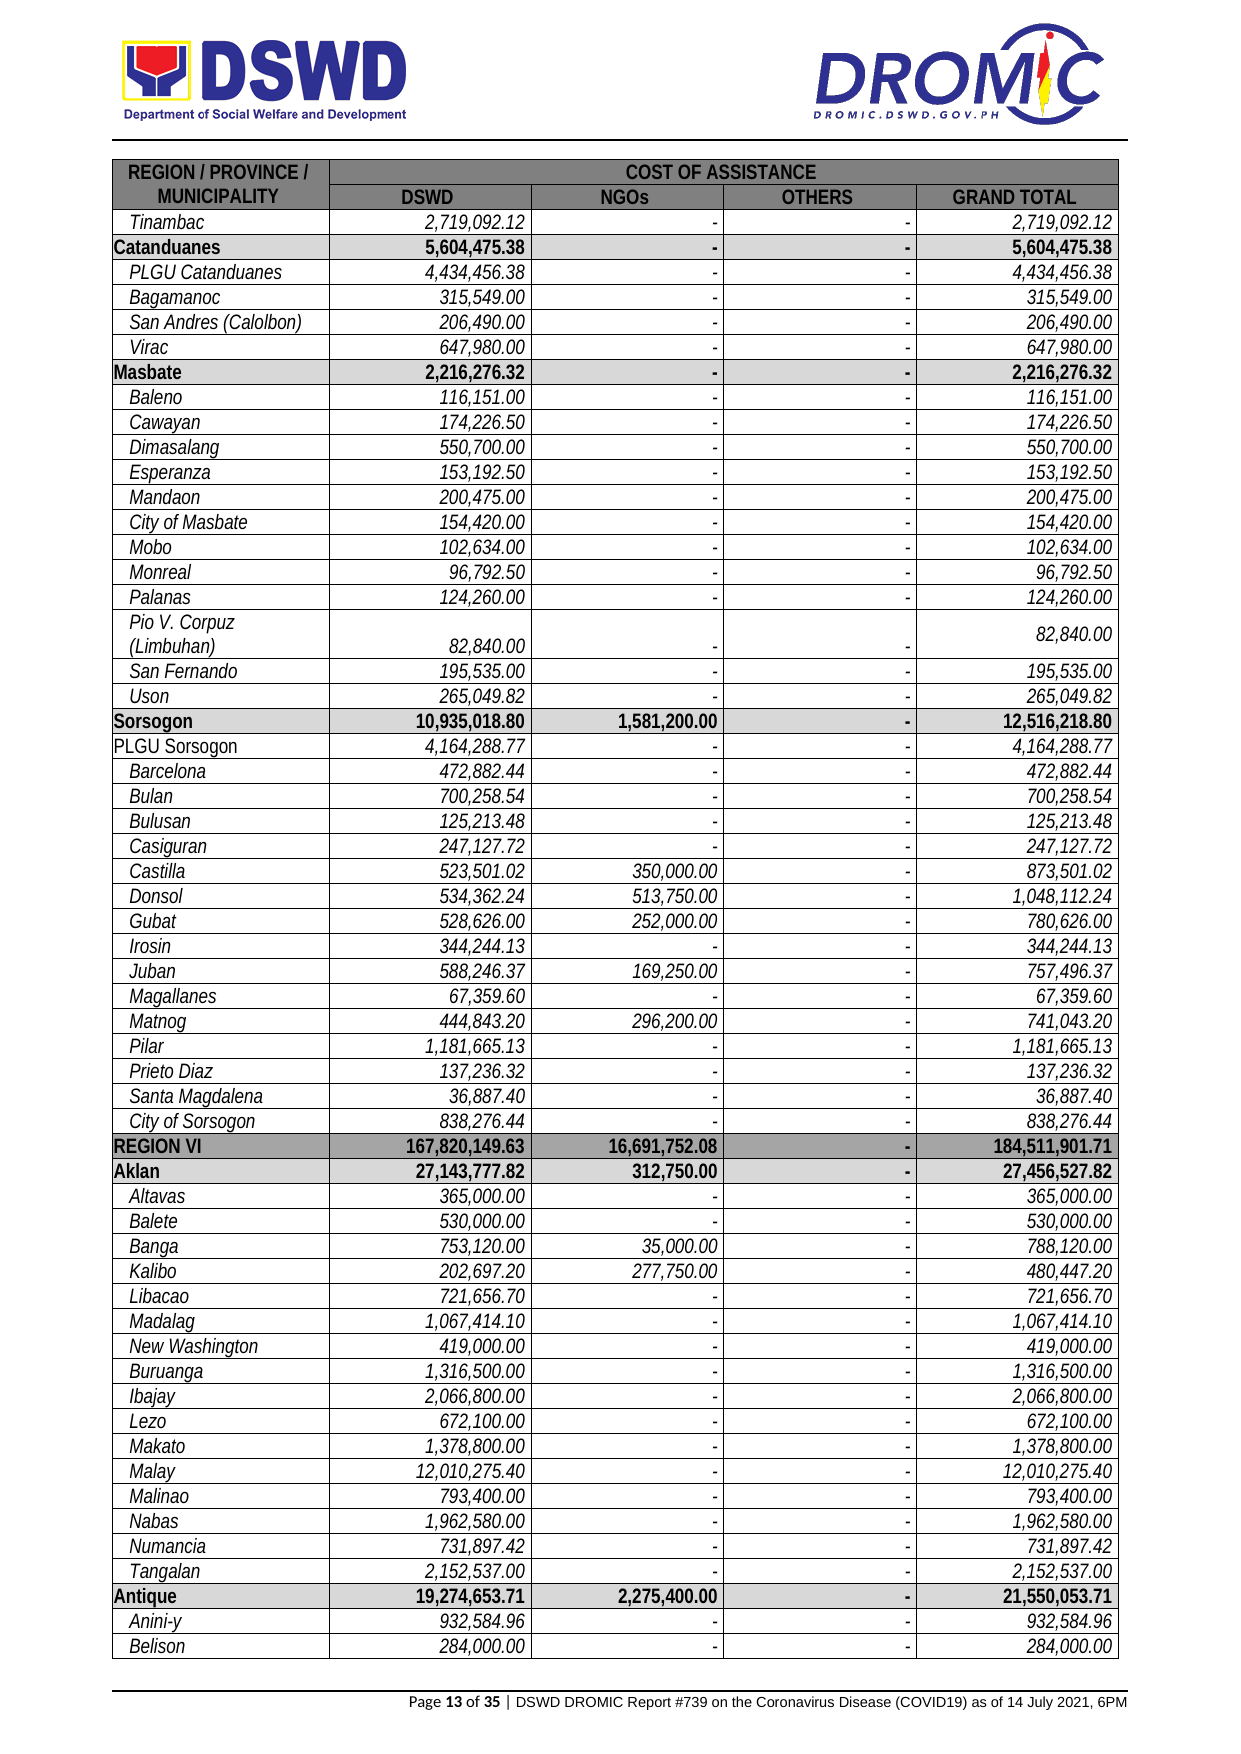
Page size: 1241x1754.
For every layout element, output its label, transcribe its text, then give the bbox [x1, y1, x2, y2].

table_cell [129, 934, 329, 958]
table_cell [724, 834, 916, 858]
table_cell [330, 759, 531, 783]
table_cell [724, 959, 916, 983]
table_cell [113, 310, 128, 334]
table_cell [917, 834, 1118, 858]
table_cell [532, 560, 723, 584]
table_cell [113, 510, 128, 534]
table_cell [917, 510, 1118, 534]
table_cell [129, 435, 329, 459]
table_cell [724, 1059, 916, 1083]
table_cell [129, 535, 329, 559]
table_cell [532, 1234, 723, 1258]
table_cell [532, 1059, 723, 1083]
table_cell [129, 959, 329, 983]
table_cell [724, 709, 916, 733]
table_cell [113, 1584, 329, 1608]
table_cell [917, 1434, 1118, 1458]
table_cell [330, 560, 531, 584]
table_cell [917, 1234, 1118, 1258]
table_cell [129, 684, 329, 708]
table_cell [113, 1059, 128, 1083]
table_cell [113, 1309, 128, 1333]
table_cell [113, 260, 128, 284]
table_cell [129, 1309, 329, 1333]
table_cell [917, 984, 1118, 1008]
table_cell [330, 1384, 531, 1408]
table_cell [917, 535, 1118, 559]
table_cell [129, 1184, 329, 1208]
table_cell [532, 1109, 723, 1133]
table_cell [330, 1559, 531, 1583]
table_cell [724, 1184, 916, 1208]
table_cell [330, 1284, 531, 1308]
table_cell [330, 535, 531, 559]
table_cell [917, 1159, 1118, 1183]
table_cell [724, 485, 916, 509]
picture [781, 23, 1133, 125]
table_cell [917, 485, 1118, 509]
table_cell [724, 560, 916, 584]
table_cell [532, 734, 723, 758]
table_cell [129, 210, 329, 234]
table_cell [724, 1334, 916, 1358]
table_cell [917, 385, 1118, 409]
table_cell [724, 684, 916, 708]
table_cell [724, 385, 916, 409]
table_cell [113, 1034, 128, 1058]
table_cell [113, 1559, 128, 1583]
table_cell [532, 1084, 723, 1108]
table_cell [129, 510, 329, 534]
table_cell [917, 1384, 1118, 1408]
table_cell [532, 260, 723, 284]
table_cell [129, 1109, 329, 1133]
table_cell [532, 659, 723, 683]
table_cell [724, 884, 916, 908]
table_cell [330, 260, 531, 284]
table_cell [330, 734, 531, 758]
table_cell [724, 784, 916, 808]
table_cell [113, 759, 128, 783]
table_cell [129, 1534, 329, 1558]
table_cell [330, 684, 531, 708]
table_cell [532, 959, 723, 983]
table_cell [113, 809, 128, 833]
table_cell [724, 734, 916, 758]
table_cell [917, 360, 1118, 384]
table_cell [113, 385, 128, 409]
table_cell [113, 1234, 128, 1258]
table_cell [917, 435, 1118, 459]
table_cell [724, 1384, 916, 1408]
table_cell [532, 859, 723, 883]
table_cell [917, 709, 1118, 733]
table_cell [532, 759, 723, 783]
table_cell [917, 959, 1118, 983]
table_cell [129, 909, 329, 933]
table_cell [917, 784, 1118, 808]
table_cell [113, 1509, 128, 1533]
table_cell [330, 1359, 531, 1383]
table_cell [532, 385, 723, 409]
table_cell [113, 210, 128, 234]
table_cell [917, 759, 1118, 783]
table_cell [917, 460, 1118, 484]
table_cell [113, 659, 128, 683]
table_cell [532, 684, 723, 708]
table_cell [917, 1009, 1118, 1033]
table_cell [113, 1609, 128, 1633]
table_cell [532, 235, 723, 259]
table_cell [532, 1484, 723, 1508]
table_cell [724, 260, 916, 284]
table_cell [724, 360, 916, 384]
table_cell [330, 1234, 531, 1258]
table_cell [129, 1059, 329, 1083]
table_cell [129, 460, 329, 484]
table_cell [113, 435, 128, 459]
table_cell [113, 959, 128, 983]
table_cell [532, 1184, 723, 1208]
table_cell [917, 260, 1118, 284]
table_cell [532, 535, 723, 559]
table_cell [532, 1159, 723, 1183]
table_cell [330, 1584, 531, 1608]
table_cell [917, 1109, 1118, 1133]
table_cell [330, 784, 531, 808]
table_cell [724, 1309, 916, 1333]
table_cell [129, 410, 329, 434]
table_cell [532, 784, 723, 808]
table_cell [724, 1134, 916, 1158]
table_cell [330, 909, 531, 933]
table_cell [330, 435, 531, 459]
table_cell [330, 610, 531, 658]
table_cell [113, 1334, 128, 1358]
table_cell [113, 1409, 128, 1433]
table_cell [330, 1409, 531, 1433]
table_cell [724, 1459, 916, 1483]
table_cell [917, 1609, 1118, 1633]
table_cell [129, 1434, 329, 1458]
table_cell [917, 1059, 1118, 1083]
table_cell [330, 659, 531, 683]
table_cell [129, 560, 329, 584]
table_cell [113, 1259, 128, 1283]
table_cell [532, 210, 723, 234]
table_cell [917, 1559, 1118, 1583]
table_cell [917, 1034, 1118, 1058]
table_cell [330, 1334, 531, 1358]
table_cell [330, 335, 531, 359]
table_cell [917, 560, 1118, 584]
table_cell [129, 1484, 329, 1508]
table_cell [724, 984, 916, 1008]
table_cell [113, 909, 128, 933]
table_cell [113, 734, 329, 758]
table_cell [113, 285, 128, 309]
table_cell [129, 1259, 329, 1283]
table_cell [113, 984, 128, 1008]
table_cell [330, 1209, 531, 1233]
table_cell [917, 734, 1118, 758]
table_header COST OF ASSISTANCE [330, 160, 1118, 184]
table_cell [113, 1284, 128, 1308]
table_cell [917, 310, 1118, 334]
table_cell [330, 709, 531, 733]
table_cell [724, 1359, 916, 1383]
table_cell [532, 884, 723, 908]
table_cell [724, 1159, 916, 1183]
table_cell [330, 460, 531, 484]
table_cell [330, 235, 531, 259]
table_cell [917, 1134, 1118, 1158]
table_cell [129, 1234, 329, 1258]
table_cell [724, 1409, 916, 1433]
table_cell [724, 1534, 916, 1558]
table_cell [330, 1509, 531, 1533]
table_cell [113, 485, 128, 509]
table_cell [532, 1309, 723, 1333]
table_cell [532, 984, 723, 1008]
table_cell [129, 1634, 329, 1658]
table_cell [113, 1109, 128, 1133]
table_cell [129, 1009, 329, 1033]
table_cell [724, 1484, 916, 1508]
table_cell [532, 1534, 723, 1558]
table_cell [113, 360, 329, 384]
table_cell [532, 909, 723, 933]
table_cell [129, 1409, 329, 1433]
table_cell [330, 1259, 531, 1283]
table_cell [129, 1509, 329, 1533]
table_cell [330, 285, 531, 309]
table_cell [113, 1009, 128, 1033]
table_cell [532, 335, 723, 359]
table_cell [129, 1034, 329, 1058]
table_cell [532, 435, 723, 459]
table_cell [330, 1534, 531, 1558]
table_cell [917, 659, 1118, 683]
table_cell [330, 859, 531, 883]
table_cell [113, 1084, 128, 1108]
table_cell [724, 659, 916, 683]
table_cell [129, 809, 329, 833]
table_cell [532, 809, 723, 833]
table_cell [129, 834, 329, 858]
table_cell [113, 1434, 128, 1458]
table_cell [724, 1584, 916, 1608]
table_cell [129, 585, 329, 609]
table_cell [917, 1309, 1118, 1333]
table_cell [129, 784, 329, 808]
table_cell GRAND TOTAL [917, 185, 1118, 209]
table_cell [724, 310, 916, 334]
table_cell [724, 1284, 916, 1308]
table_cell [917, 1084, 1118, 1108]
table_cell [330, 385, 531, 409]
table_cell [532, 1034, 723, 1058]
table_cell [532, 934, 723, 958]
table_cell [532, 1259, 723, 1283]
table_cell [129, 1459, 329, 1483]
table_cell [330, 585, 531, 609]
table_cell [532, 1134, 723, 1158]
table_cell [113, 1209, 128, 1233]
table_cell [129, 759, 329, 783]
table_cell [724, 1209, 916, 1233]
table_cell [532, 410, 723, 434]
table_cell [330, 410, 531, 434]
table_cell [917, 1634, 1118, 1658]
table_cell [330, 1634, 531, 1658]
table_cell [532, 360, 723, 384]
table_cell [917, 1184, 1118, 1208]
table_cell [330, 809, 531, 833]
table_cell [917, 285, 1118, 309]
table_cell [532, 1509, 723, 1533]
table_cell NGOs [532, 185, 723, 209]
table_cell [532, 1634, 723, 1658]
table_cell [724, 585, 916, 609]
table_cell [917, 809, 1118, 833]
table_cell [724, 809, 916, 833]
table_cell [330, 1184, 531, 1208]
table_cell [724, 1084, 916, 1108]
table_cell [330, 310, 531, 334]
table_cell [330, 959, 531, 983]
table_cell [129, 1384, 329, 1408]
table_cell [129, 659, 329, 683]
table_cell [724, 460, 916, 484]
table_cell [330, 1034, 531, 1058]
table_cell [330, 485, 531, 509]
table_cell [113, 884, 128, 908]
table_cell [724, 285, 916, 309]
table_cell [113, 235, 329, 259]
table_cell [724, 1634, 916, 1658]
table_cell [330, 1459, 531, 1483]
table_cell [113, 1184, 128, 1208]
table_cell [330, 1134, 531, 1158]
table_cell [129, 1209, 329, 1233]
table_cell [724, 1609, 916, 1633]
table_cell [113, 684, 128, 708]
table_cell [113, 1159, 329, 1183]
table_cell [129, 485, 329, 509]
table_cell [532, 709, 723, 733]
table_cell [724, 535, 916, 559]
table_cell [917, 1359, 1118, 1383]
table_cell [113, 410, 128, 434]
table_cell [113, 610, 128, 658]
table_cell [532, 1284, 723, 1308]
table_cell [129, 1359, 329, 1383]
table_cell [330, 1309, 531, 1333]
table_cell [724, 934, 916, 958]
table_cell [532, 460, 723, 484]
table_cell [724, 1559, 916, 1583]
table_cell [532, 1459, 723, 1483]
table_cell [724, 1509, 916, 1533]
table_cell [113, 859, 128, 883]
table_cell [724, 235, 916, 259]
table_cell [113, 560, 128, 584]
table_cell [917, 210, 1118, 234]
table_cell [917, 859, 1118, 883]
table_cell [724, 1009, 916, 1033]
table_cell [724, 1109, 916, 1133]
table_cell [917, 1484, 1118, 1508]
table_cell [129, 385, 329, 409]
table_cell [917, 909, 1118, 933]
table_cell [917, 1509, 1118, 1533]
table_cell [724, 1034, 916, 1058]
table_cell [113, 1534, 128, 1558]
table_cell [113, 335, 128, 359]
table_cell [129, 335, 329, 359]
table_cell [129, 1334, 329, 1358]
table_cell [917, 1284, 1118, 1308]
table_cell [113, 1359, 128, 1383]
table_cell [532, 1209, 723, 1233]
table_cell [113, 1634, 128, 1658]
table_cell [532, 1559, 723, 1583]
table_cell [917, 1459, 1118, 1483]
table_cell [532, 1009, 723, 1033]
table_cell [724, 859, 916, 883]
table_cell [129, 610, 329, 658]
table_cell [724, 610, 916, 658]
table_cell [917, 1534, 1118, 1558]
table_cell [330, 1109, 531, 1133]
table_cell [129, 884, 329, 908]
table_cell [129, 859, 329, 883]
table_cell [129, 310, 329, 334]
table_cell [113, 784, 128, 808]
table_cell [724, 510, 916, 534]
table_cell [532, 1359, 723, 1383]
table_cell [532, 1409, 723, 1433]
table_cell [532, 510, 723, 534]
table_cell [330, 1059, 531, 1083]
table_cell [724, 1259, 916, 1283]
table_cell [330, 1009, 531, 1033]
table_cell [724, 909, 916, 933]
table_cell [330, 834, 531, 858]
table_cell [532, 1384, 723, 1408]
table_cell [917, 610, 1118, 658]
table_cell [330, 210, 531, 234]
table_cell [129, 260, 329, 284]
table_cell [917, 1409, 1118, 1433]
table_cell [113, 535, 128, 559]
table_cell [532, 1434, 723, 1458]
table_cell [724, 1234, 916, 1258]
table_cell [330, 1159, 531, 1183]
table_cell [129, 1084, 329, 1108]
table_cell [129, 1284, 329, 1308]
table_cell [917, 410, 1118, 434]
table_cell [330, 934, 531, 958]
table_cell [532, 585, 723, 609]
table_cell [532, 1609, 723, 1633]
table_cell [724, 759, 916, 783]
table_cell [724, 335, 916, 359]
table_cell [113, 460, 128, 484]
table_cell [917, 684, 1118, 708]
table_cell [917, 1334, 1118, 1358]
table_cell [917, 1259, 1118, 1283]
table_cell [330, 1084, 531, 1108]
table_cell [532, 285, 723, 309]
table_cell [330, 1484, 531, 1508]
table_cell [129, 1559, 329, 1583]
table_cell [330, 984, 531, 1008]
table_cell OTHERS [724, 185, 916, 209]
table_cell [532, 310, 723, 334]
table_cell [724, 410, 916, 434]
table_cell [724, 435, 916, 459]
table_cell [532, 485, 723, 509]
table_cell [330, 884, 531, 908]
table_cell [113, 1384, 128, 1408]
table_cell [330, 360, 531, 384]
table_cell DSWD [330, 185, 531, 209]
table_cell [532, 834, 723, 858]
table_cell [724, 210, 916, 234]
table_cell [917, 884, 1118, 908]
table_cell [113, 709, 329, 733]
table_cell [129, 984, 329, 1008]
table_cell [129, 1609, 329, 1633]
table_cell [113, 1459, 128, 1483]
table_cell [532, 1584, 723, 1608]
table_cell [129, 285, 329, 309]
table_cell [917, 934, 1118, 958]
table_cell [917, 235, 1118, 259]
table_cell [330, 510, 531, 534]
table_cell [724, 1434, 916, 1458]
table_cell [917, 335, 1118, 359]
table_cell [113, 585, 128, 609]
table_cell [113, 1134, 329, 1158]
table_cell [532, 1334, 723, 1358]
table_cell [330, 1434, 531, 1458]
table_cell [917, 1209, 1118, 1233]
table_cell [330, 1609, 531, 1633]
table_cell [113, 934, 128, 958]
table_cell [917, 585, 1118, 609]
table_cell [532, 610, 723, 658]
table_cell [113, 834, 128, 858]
table_header REGION / PROVINCE / MUNICIPALITY [113, 160, 329, 209]
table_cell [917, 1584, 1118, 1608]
picture [112, 37, 416, 125]
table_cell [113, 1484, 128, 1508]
